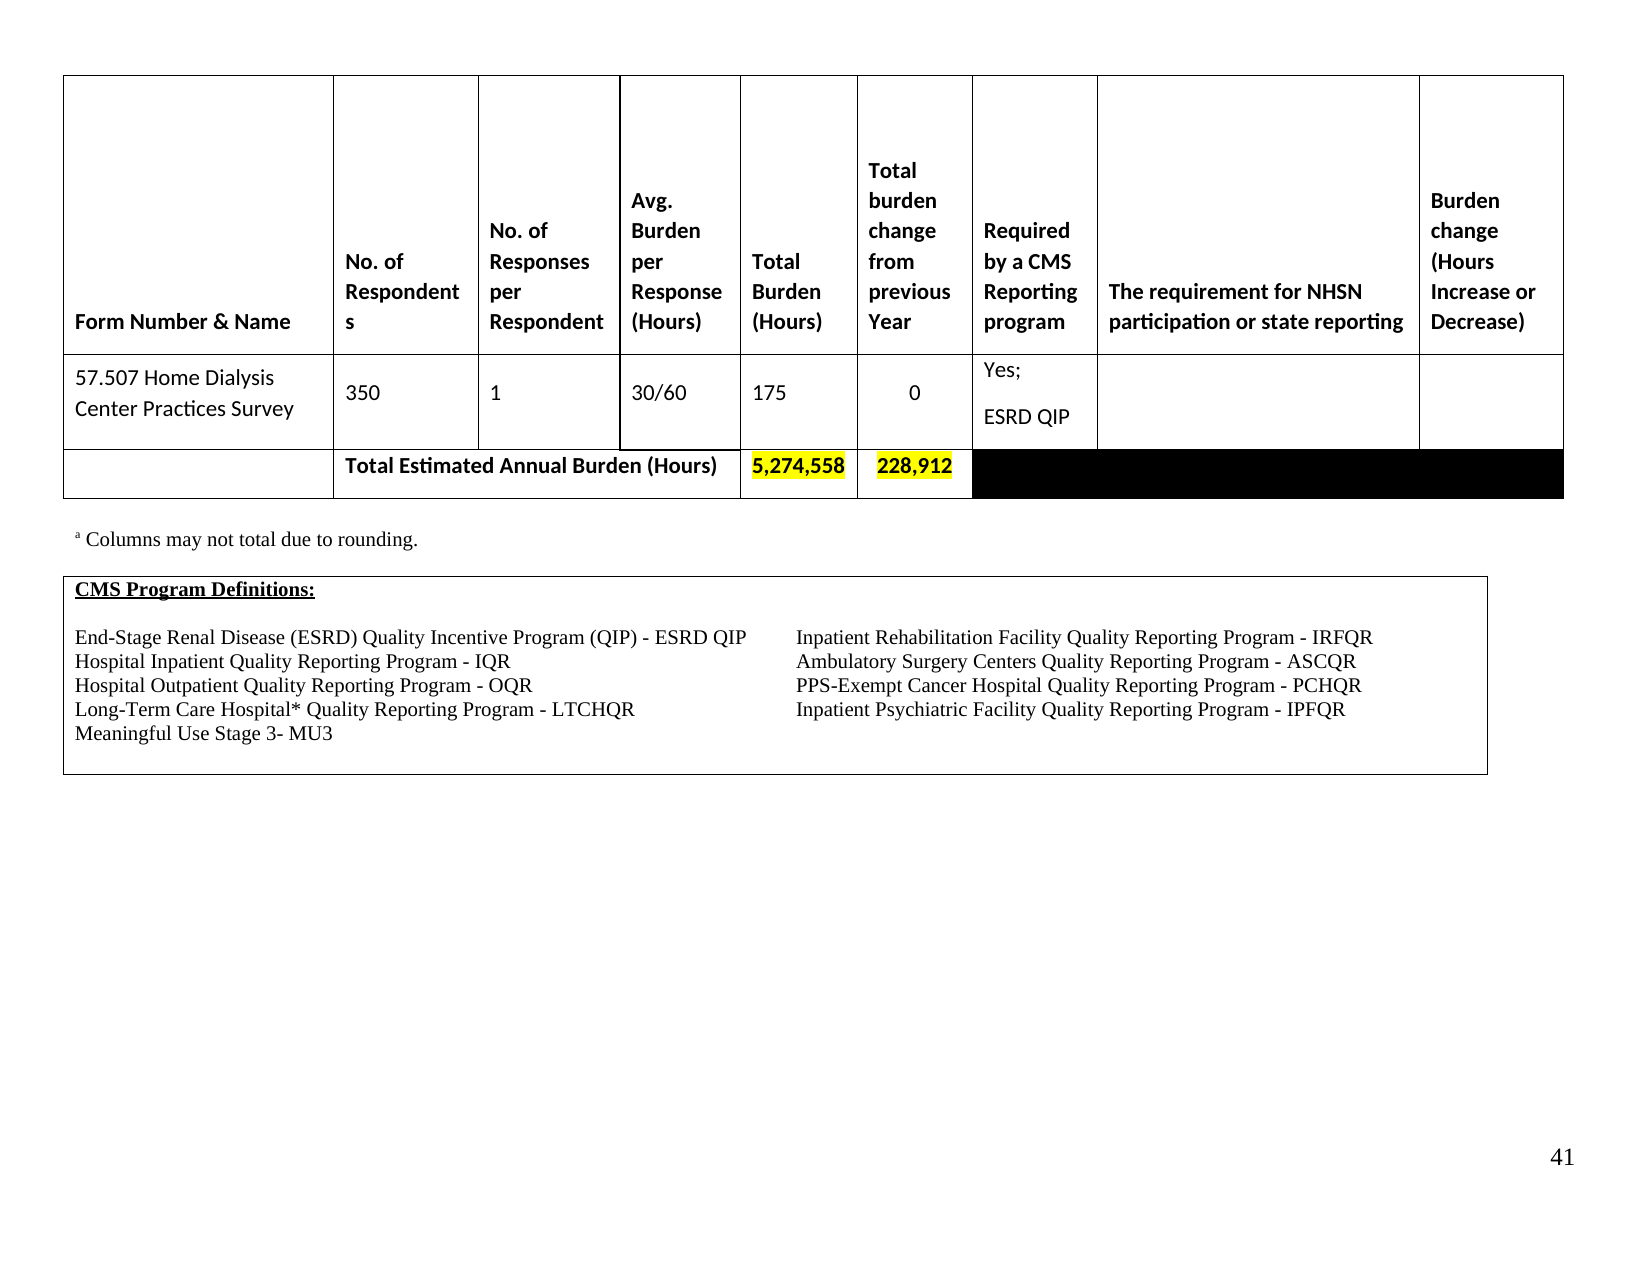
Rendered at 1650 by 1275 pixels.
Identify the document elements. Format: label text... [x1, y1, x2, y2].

table_cell 350 [334, 355, 478, 449]
table_cell 0 [858, 355, 972, 449]
table_header No. of Responses per Respondent [479, 76, 619, 354]
table_cell 1 [479, 355, 619, 449]
table_cell Total Estimated Annual Burden (Hours) [334, 450, 740, 498]
table_cell 5,274,558 [741, 450, 857, 498]
text a Columns may not total due to rounding. [75, 527, 1575, 551]
table_cell 228,912 [858, 450, 972, 498]
table_header No. of Respondents [334, 76, 478, 354]
table_cell Yes; ESRD QIP [973, 355, 1097, 449]
table_cell [1098, 450, 1419, 498]
table_header Avg. Burden per Response (Hours) [621, 76, 740, 354]
table_header Burden change (Hours Increase or Decrease) [1420, 76, 1563, 354]
table_cell [973, 450, 1097, 498]
table_header Required by a CMS Reporting program [973, 76, 1097, 354]
table_cell [1098, 355, 1419, 449]
table_cell 57.507 Home Dialysis Center Practices Survey [64, 355, 333, 449]
table_header The requirement for NHSN participation or state reporting [1098, 76, 1419, 354]
table_header Form Number & Name [64, 76, 333, 354]
table_cell [1420, 355, 1563, 449]
table_header Total burden change from previous Year [858, 76, 972, 354]
table_cell [64, 450, 333, 498]
table_cell [1420, 450, 1563, 498]
table_cell 30/60 [621, 355, 740, 449]
table_header Inpatient Rehabilitation Facility Quality Reporting Program - IRFQR Ambulatory Surgery Centers Quality Reporting Program - ASCQR PPS-Exempt Cancer Hospital Quality Reporting Program - PCHQR Inpatient Psychiatric Facility Quality Reporting Program - IPFQR [785, 577, 1487, 774]
table_header Total Burden (Hours) [741, 76, 857, 354]
table_cell 175 [741, 355, 857, 449]
table_header CMS Program Definitions: End-Stage Renal Disease (ESRD) Quality Incentive Program (QIP) - ESRD QIP Hospital Inpatient Quality Reporting Program - IQR Hospital Outpatient Quality Reporting Program - OQR Long-Term Care Hospital* Quality Reporting Program - LTCHQR Meaningful Use Stage 3- MU3 [64, 577, 784, 774]
